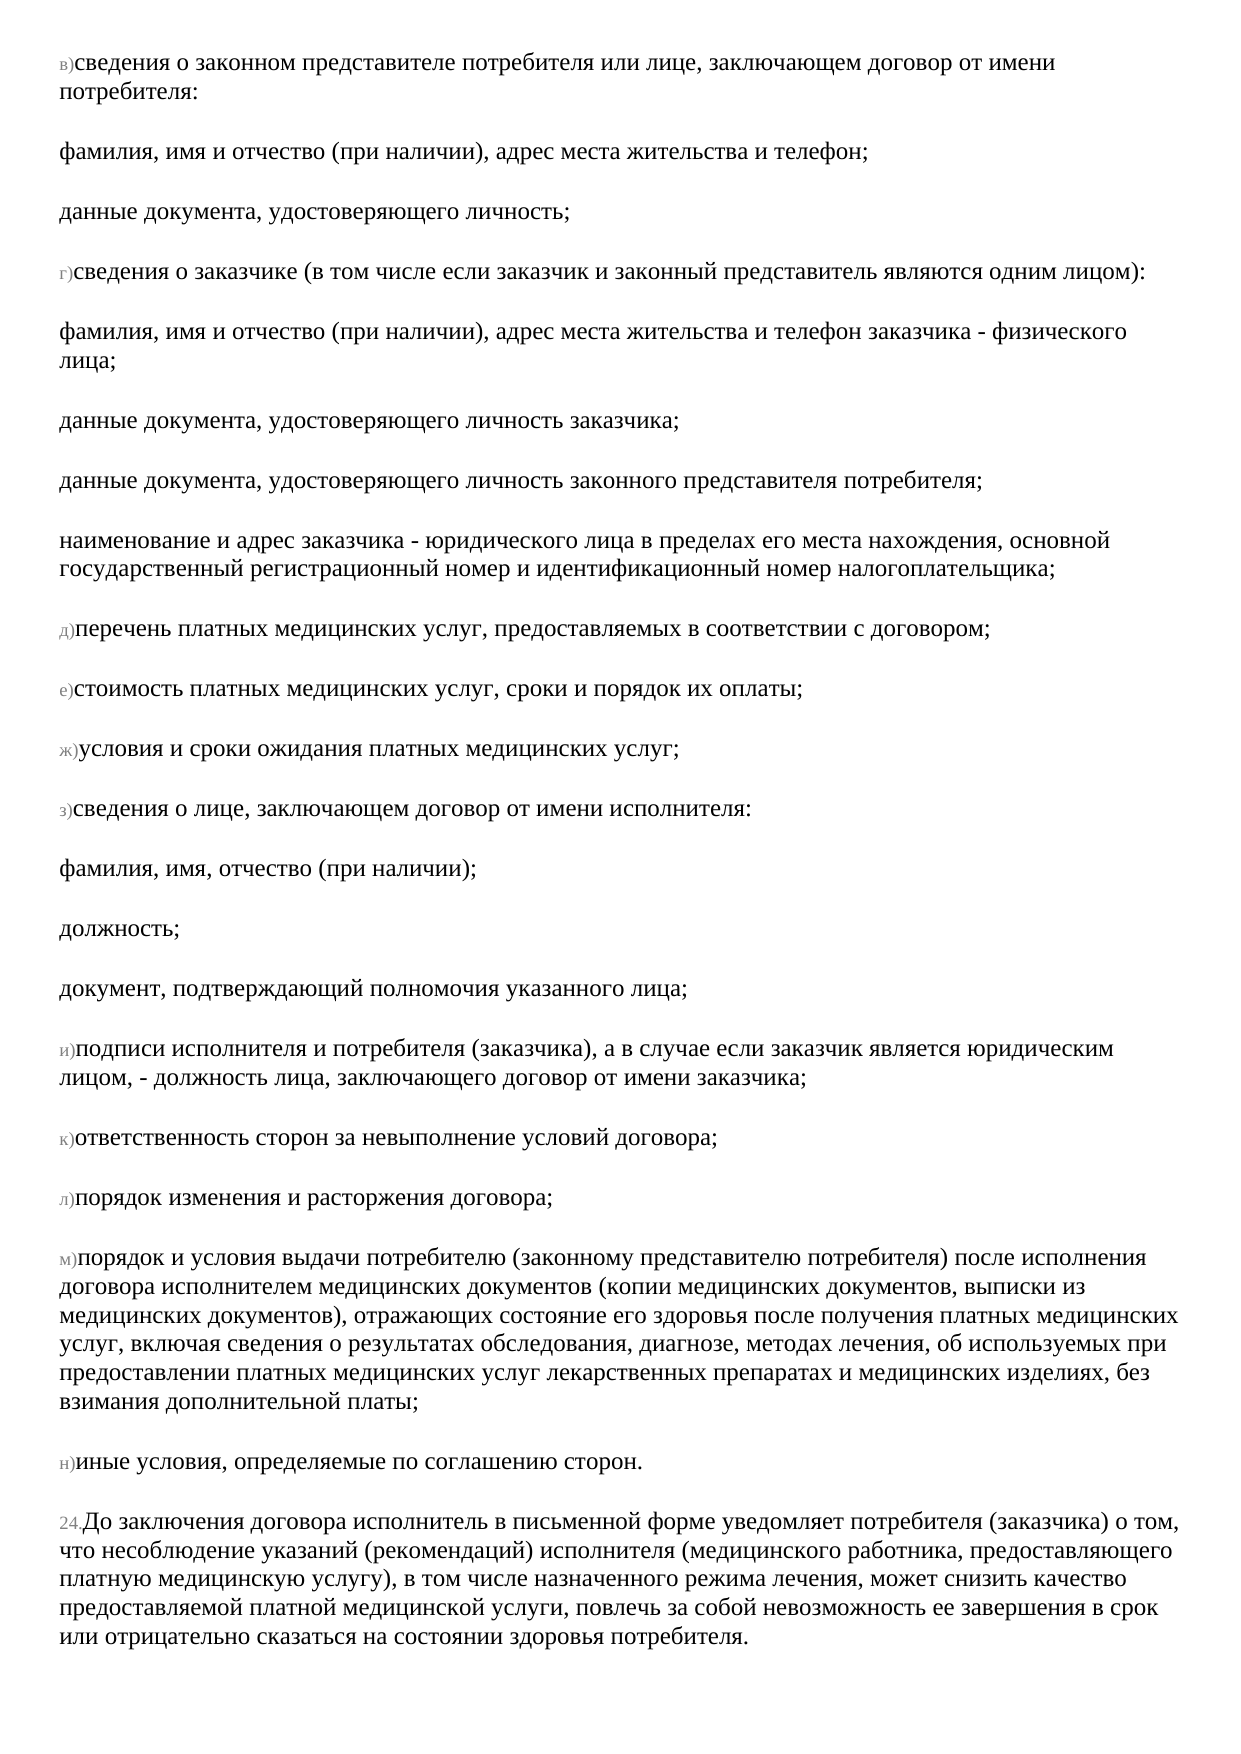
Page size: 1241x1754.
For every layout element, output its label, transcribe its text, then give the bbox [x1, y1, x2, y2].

text л)порядок изменения и расторжения договора; [59, 1182, 1181, 1211]
text данные документа, удостоверяющего личность заказчика; [59, 405, 1181, 433]
text фамилия, имя и отчество (при наличии), адрес места жительства и телефон; [59, 136, 1181, 165]
text должность; [59, 913, 1181, 942]
text фамилия, имя, отчество (при наличии); [59, 853, 1181, 882]
text м)порядок и условия выдачи потребителю (законному представителю потребителя) после исполнения договора исполнителем медицинских документов (копии медицинских документов, выписки из медицинских документов), отражающих состояние его здоровья после получения платных медицинских услуг, включая сведения о результатах обследования, диагнозе, методах лечения, об используемых при предоставлении платных медицинских услуг лекарственных препаратах и медицинских изделиях, без взимания дополнительной платы; [59, 1242, 1181, 1415]
text з)сведения о лице, заключающем договор от имени исполнителя: [59, 793, 1181, 822]
text наименование и адрес заказчика - юридического лица в пределах его места нахождения, основной государственный регистрационный номер и идентификационный номер налогоплательщика; [59, 525, 1181, 582]
text ж)условия и сроки ожидания платных медицинских услуг; [59, 733, 1181, 762]
text данные документа, удостоверяющего личность законного представителя потребителя; [59, 465, 1181, 493]
text е)стоимость платных медицинских услуг, сроки и порядок их оплаты; [59, 673, 1181, 702]
text 24.До заключения договора исполнитель в письменной форме уведомляет потребителя (заказчика) о том, что несоблюдение указаний (рекомендаций) исполнителя (медицинского работника, предоставляющего платную медицинскую услугу), в том числе назначенного режима лечения, может снизить качество предоставляемой платной медицинской услуги, повлечь за собой невозможность ее завершения в срок или отрицательно сказаться на состоянии здоровья потребителя. [59, 1506, 1181, 1650]
text в)сведения о законном представителе потребителя или лице, заключающем договор от имени потребителя: [59, 47, 1181, 105]
text г)сведения о заказчике (в том числе если заказчик и законный представитель являются одним лицом): [59, 256, 1181, 285]
text фамилия, имя и отчество (при наличии), адрес места жительства и телефон заказчика - физического лица; [59, 316, 1181, 373]
text к)ответственность сторон за невыполнение условий договора; [59, 1122, 1181, 1151]
text документ, подтверждающий полномочия указанного лица; [59, 973, 1181, 1002]
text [59, 196, 1181, 225]
text н)иные условия, определяемые по соглашению сторон. [59, 1446, 1181, 1475]
text и)подписи исполнителя и потребителя (заказчика), а в случае если заказчик является юридическим лицом, - должность лица, заключающего договор от имени заказчика; [59, 1033, 1181, 1091]
text д)перечень платных медицинских услуг, предоставляемых в соответствии с договором; [59, 613, 1181, 642]
